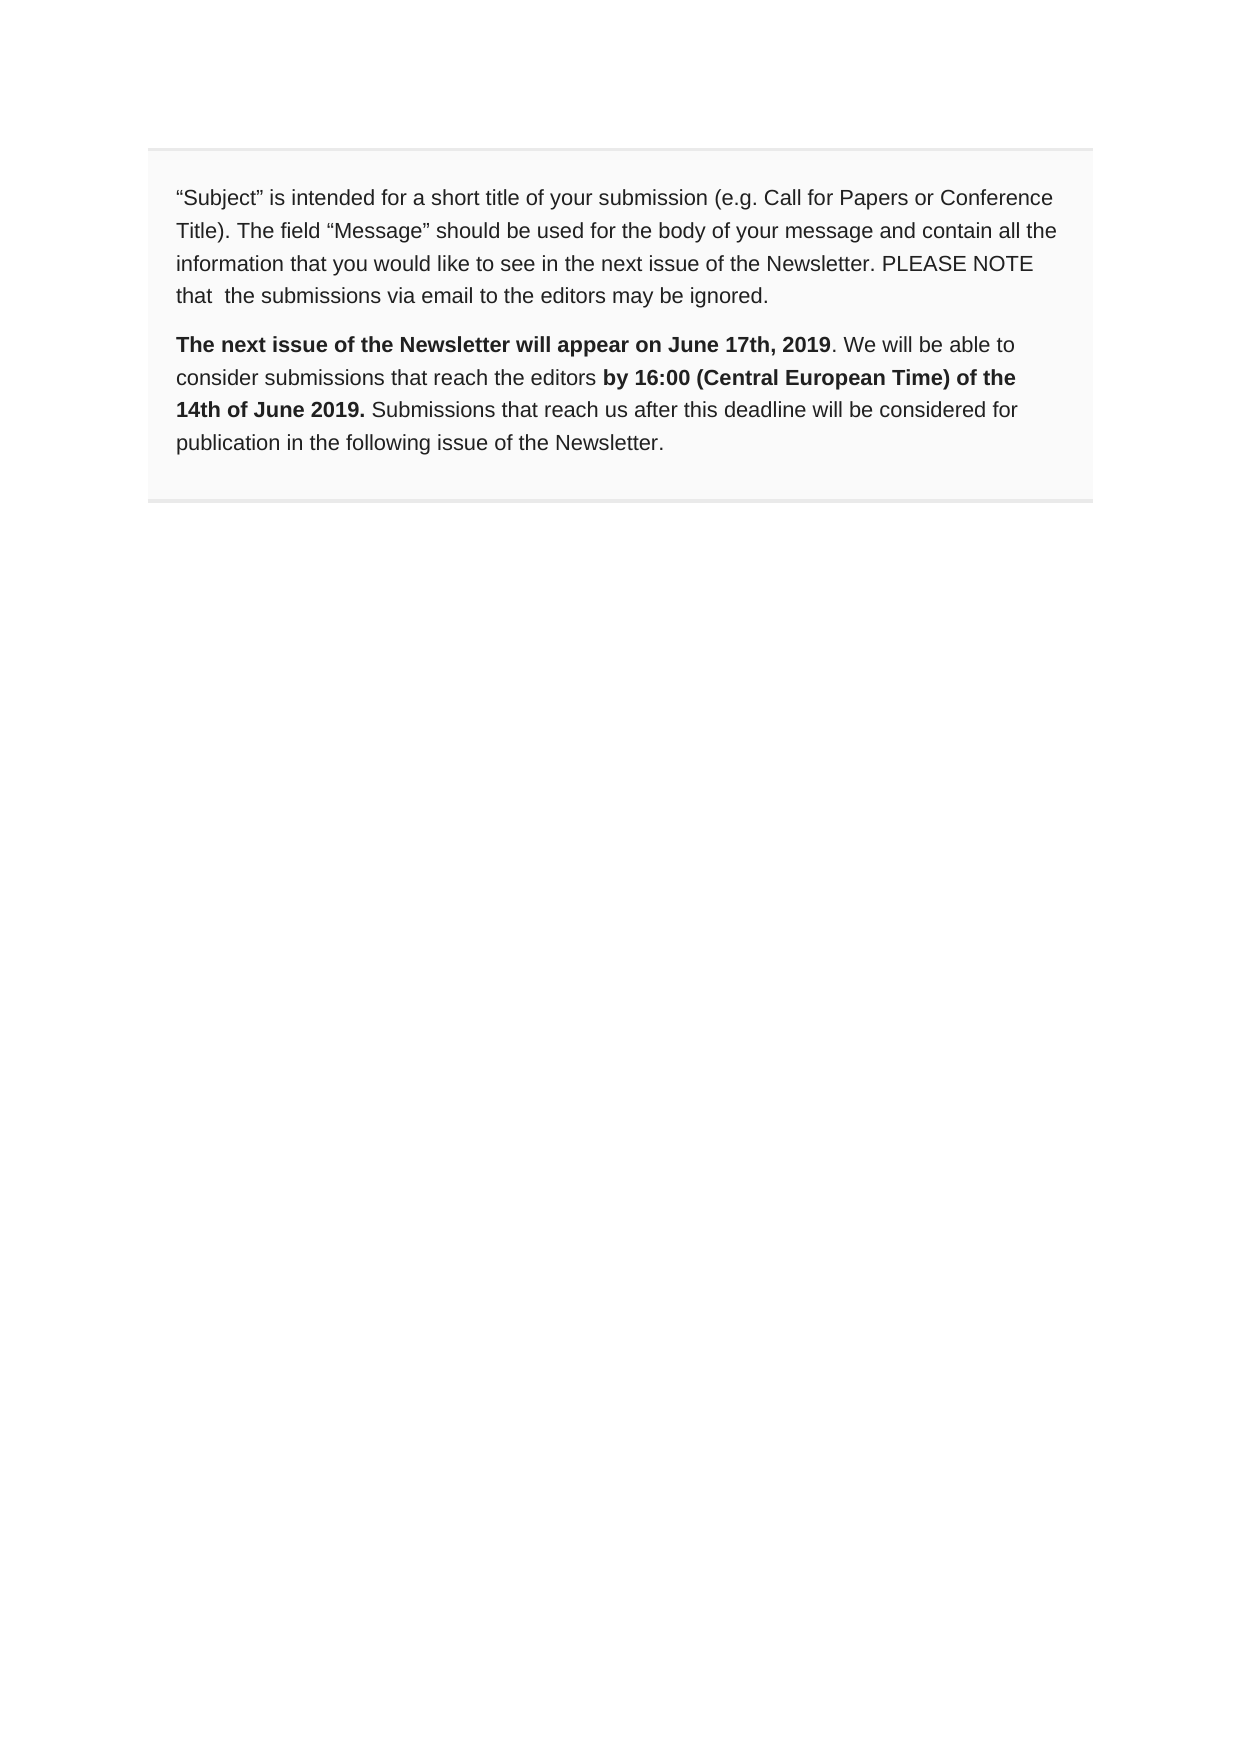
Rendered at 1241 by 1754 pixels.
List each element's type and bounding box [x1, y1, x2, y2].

table_cell [148, 151, 1093, 499]
